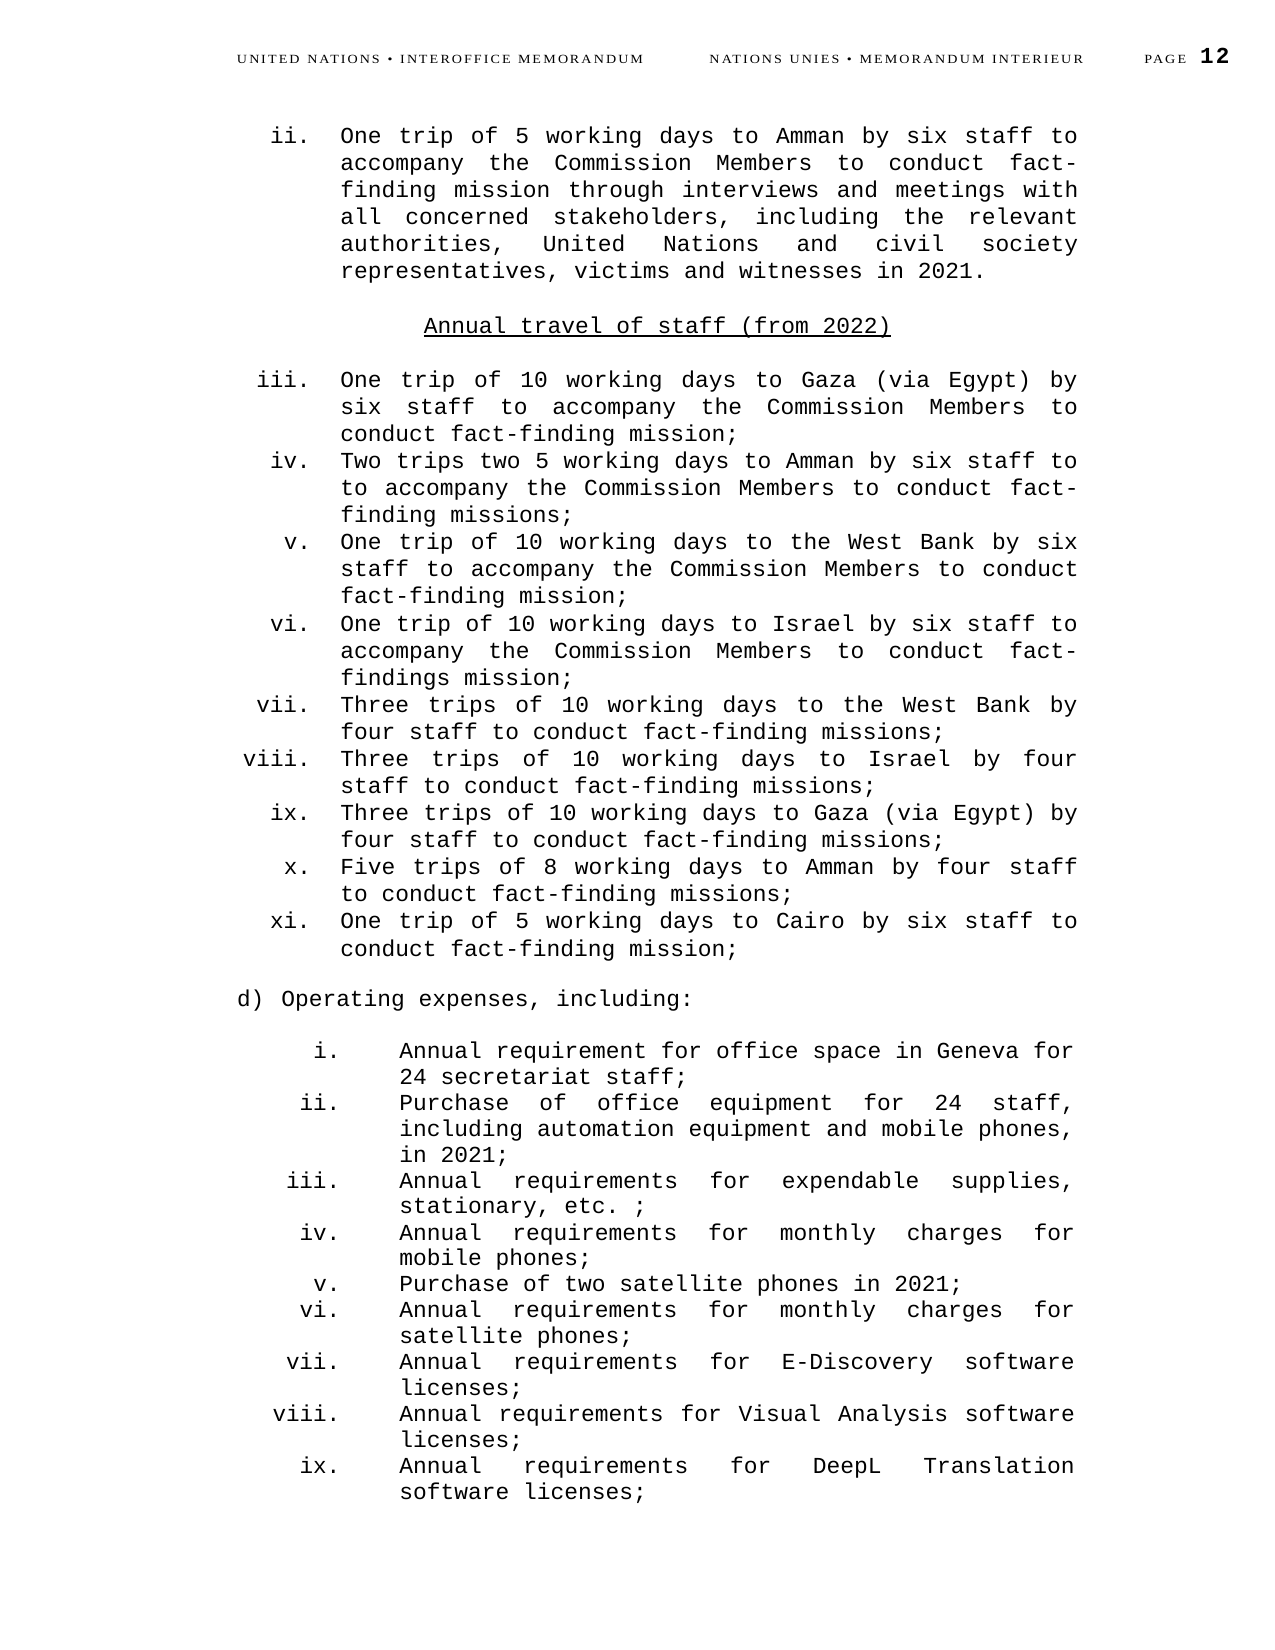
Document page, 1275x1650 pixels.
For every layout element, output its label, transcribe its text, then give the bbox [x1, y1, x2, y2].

list Annual requirements for Visual Analysis software licenses; [340, 1402, 1075, 1454]
list Annual requirements for expendable supplies, stationary, etc. ; [340, 1169, 1075, 1221]
list Three trips of 10 working days to Israel by four staff to conduct fact-finding missions; [311, 745, 1078, 799]
text Annual travel of staff (from 2022) [237, 311, 1078, 338]
list One trip of 5 working days to Cairo by six staff to conduct fact-finding mission; [311, 907, 1078, 961]
list Annual requirements for monthly charges for satellite phones; [340, 1299, 1075, 1351]
list Annual requirements for DeepL Translation software licenses; [340, 1454, 1075, 1506]
list One trip of 5 working days to Amman by six staff to accompany the Commission Members to conduct fact-finding mission through interviews and meetings with all concerned stakeholders, including the relevant authorities, United Nations and civil society representatives, victims and witnesses in 2021. [311, 122, 1078, 284]
list Five trips of 8 working days to Amman by four staff to conduct fact-finding missions; [311, 853, 1078, 907]
list Annual requirements for monthly charges for mobile phones; [340, 1221, 1075, 1273]
list Annual requirement for office space in Geneva for 24 secretariat staff; [340, 1039, 1075, 1091]
list Annual requirements for E-Discovery software licenses; [340, 1351, 1075, 1402]
list Purchase of office equipment for 24 staff, including automation equipment and mobile phones, in 2021; [340, 1091, 1075, 1169]
list Operating expenses, including: [237, 987, 1075, 1013]
list Three trips of 10 working days to Gaza (via Egypt) by four staff to conduct fact-finding missions; [311, 799, 1078, 853]
list Purchase of two satellite phones in 2021; [340, 1273, 1075, 1299]
list One trip of 10 working days to the West Bank by six staff to accompany the Commission Members to conduct fact-finding mission; [311, 528, 1078, 609]
list One trip of 10 working days to Israel by six staff to accompany the Commission Members to conduct fact-findings mission; [311, 609, 1078, 691]
list Two trips two 5 working days to Amman by six staff to to accompany the Commission Members to conduct fact-finding missions; [311, 447, 1078, 528]
list Three trips of 10 working days to the West Bank by four staff to conduct fact-finding missions; [311, 691, 1078, 745]
list One trip of 10 working days to Gaza (via Egypt) by six staff to accompany the Commission Members to conduct fact-finding mission; [311, 366, 1078, 447]
